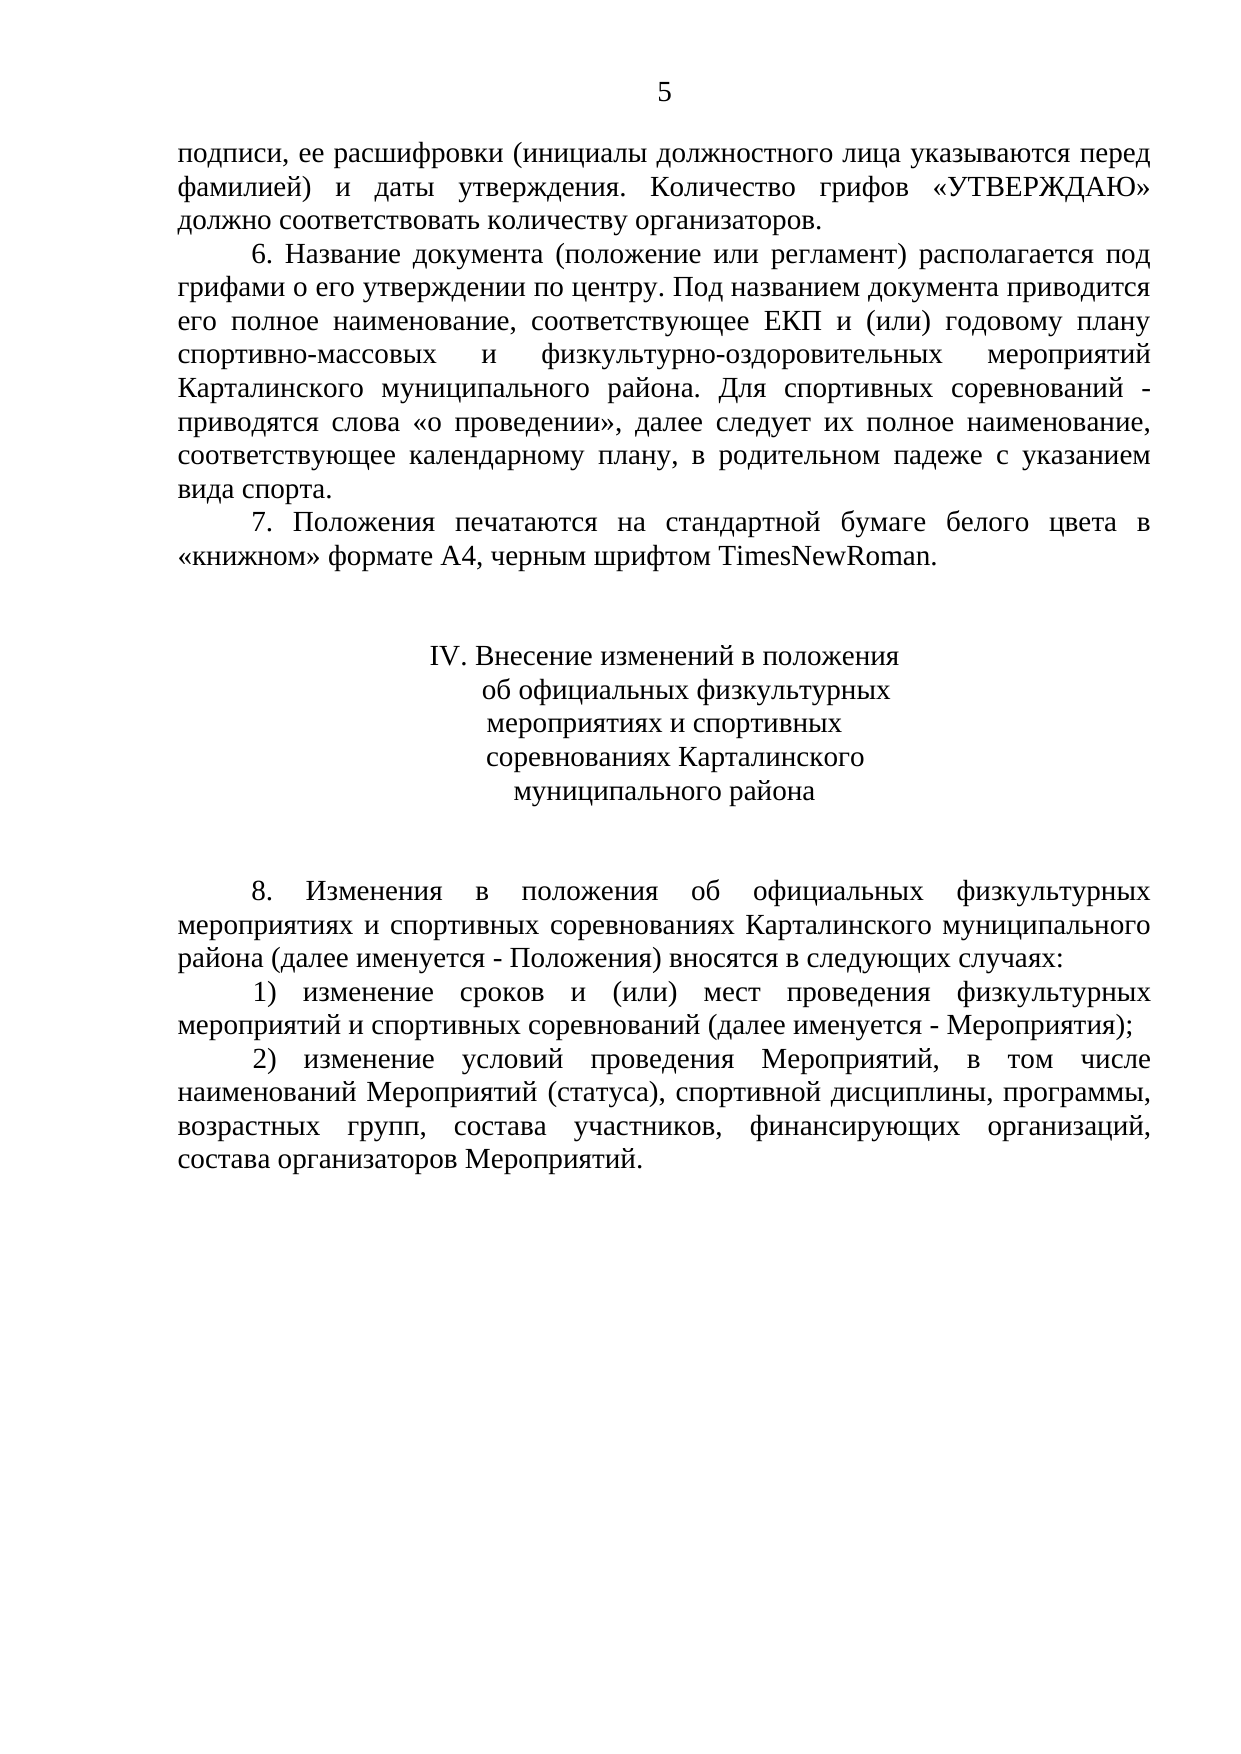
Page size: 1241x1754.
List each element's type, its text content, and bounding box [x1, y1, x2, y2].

text 1) изменение сроков и (или) мест проведения физкультурных мероприятий и спортивных соревнований (далее именуется - Мероприятия); [177, 974, 1152, 1041]
text 6. Название документа (положение или регламент) располагается под грифами о его утверждении по центру. Под названием документа приводится его полное наименование, соответствующее ЕКП и (или) годовому плану спортивно-массовых и физкультурно-оздоровительных мероприятий Карталинского муниципального района. Для спортивных соревнований - приводятся слова «о проведении», далее следует их полное наименование, соответствующее календарному плану, в родительном падеже с указанием вида спорта. [177, 236, 1152, 504]
text 2) изменение условий проведения Мероприятий, в том числе наименований Мероприятий (статуса), спортивной дисциплины, программы, возрастных групп, состава участников, финансирующих организаций, состава организаторов Мероприятий. [177, 1041, 1152, 1175]
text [177, 135, 1152, 236]
text об официальных физкультурных [177, 672, 1152, 706]
text 8. Изменения в положения об официальных физкультурных мероприятиях и спортивных соревнованиях Карталинского муниципального района (далее именуется - Положения) вносятся в следующих случаях: [177, 873, 1152, 974]
text 7. Положения печатаются на стандартной бумаге белого цвета в «книжном» формате А4, черным шрифтом TimesNewRoman. [177, 504, 1152, 571]
text IV. Внесение изменений в положения [177, 638, 1152, 672]
text мероприятиях и спортивных [177, 706, 1152, 739]
text соревнованиях Карталинского [177, 739, 1152, 773]
text муниципального района [177, 773, 1152, 806]
